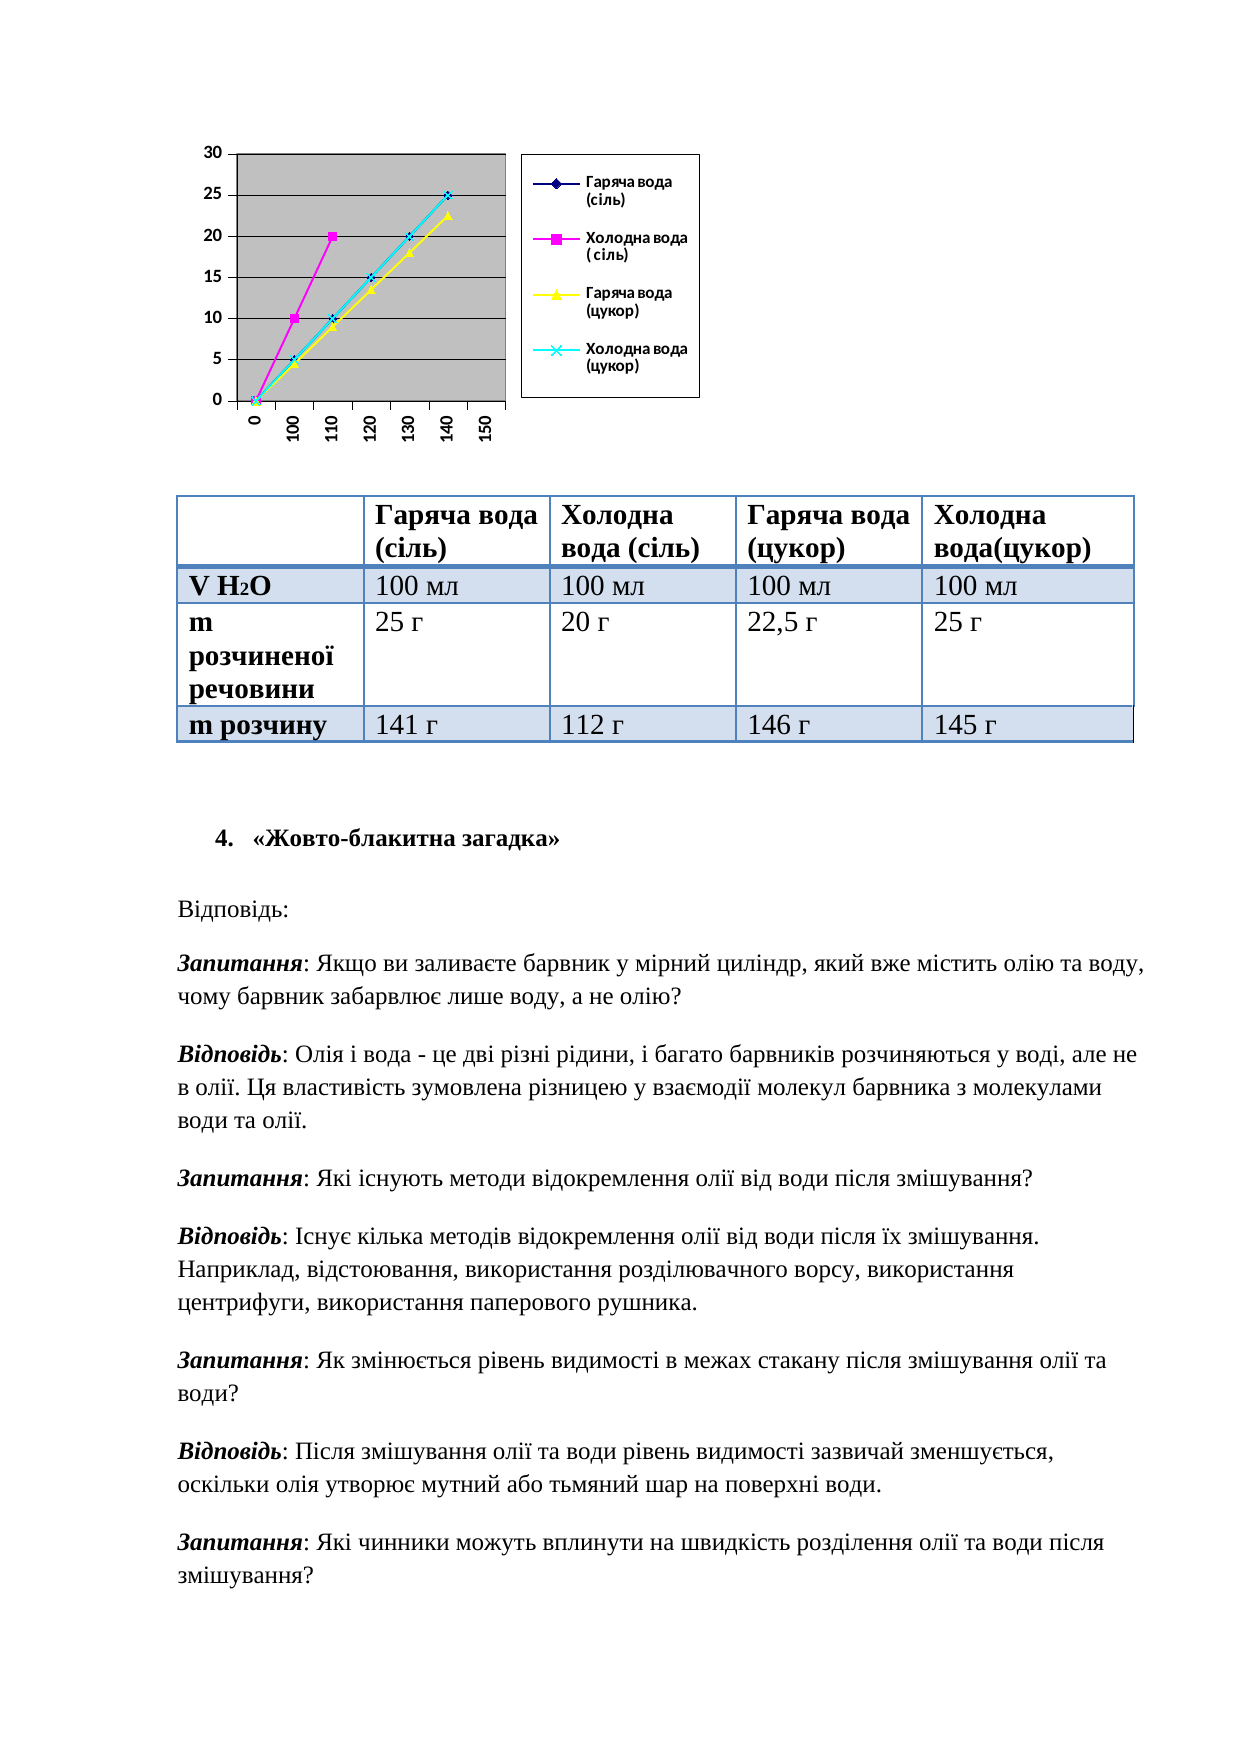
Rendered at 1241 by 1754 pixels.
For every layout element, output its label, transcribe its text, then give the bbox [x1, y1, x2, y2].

table_cell m розчину [178, 707, 363, 740]
table_cell 141 г [365, 707, 549, 740]
table_cell 20 г [551, 604, 735, 705]
table_header Гаряча вода (сіль) [365, 497, 549, 564]
table_cell 146 г [737, 707, 921, 740]
list «Жовто-блакитна загадка» [215, 823, 1152, 851]
text Запитання: Як змінюється рівень видимості в межах стакану після змішування олії та води? [177, 1345, 1152, 1407]
table_header [178, 497, 363, 564]
text Запитання: Якщо ви заливаєте барвник у мірний циліндр, який вже містить олію та воду, чому барвник забарвлює лише воду, а не олію? [177, 948, 1152, 1010]
text Відповідь: Існує кілька методів відокремлення олії від води після їх змішування. Наприклад, відстоювання, використання розділювачного ворсу, використання центрифуги, використання паперового рушника. [177, 1221, 1152, 1316]
table_cell 100 мл [737, 569, 921, 602]
table_cell V H2O [178, 569, 363, 602]
table_header Гаряча вода (цукор) [737, 497, 921, 564]
text Відповідь: Після змішування олії та води рівень видимості зазвичай зменшується, оскільки олія утворює мутний або тьмяний шар на поверхні води. [177, 1436, 1152, 1498]
table_cell 22,5 г [737, 604, 921, 705]
table_cell m розчиненої речовини [178, 604, 363, 705]
table_cell 25 г [923, 604, 1133, 705]
table_cell 145 г [923, 705, 1133, 740]
text Запитання: Які існують методи відокремлення олії від води після змішування? [177, 1163, 1152, 1192]
table_cell 112 г [551, 707, 735, 740]
table_cell 100 мл [923, 569, 1133, 602]
table_cell 100 мл [365, 569, 549, 602]
text Відповідь: Олія і вода - це дві різні рідини, і багато барвників розчиняються у воді, але не в олії. Ця властивість зумовлена різницею у взаємодії молекул барвника з молекулами води та олії. [177, 1039, 1152, 1134]
table_cell 100 мл [551, 569, 735, 602]
table_cell 25 г [365, 604, 549, 705]
table_header Холодна вода (сіль) [551, 497, 735, 564]
table_header Холодна вода(цукор) [923, 497, 1133, 564]
list Відповідь: [177, 894, 1152, 923]
text Запитання: Які чинники можуть вплинути на швидкість розділення олії та води після змішування? [177, 1527, 1152, 1589]
